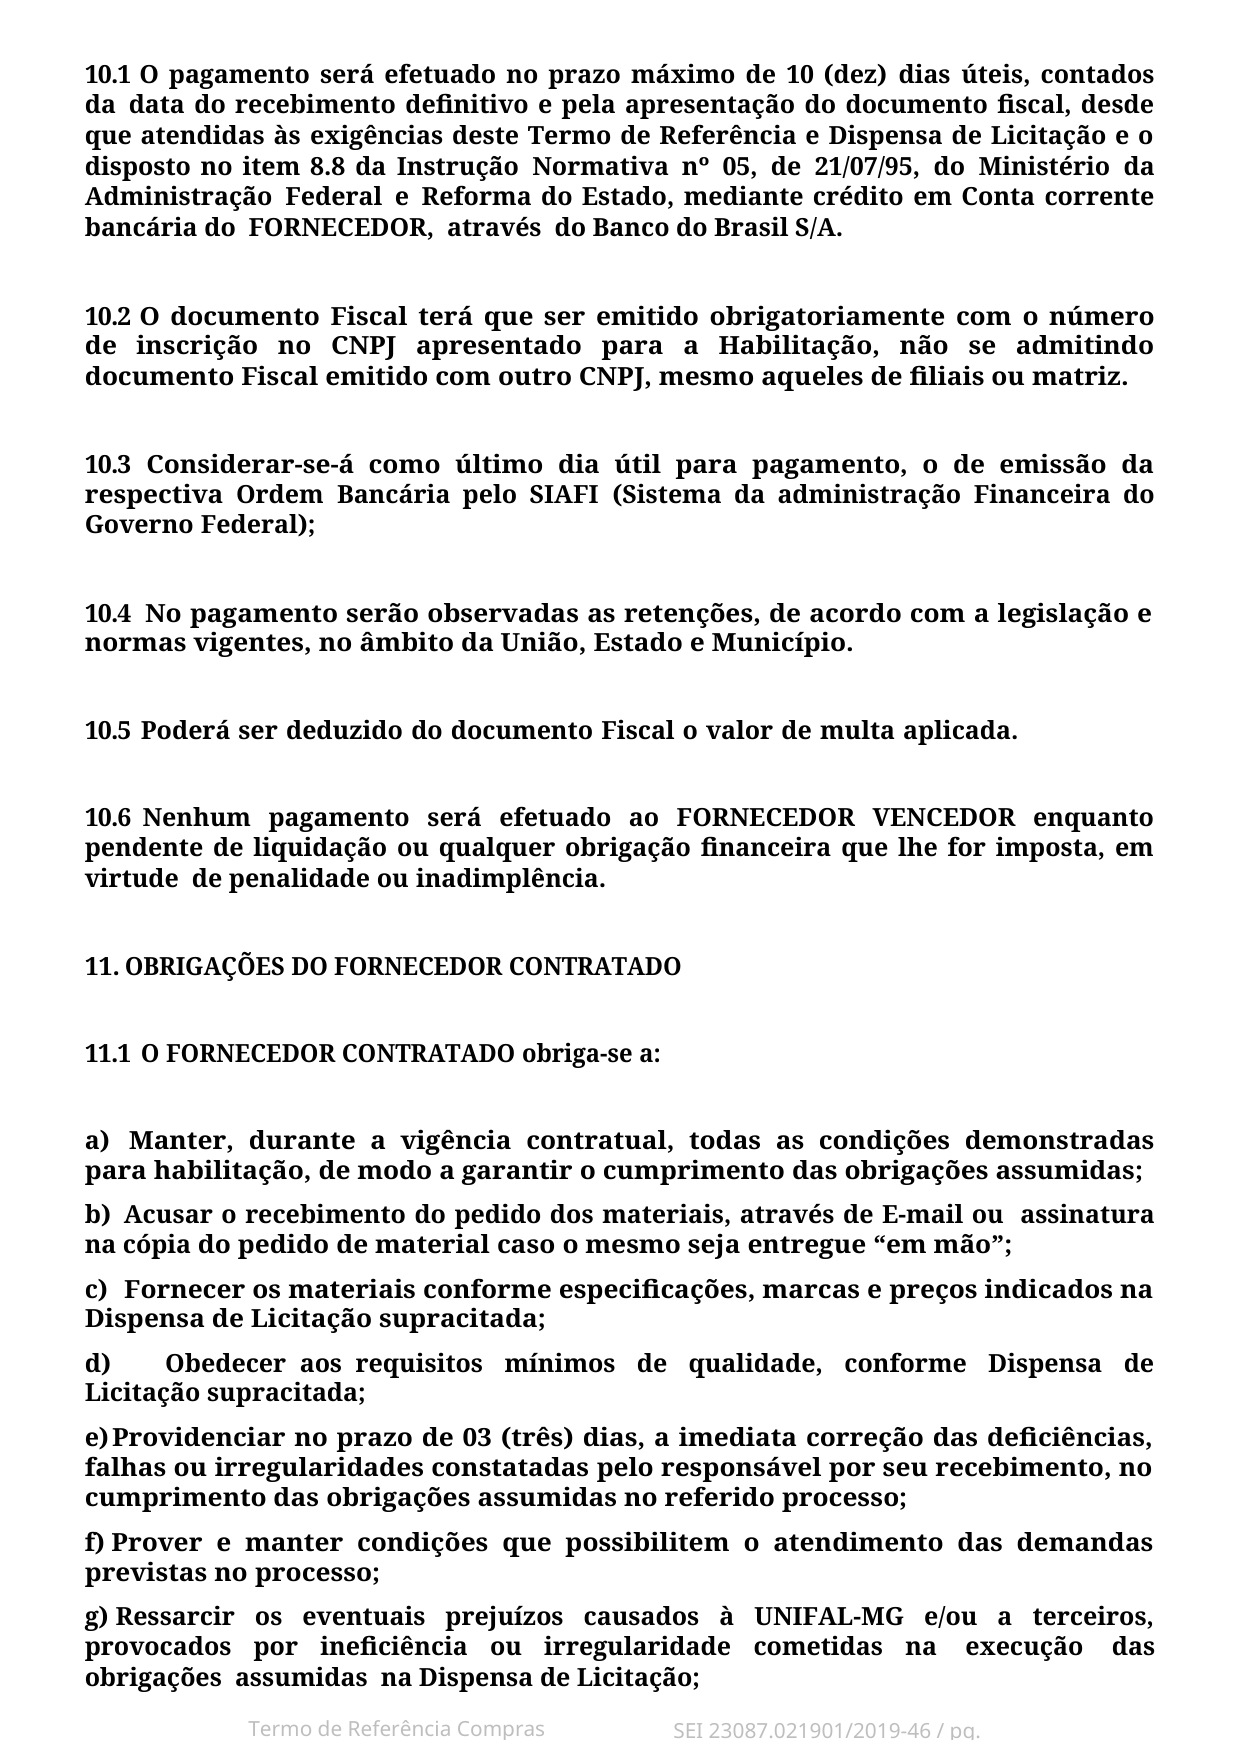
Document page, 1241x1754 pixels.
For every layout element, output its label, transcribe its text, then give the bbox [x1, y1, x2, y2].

list OBRIGAÇÕES DO FORNECEDOR CONTRATADO [84, 948, 1176, 982]
list Obedecer aos requisitos mínimos de qualidade, conforme Dispensa de Licitação supracitada; [84, 1348, 1155, 1409]
list Fornecer os materiais conforme especificações, marcas e preços indicados na Dispensa de Licitação supracitada; [84, 1273, 1155, 1335]
list O documento Fiscal terá que ser emitido obrigatoriamente com o número de inscrição no CNPJ apresentado para a Habilitação, não se admitindo documento Fiscal emitido com outro CNPJ, mesmo aqueles de filiais ou matriz. [84, 300, 1155, 392]
list Manter, durante a vigência contratual, todas as condições demonstradas para habilitação, de modo a garantir o cumprimento das obrigações assumidas; [84, 1125, 1155, 1186]
list Considerar-se-á como último dia útil para pagamento, o de emissão da respectiva Ordem Bancária pelo SIAFI (Sistema da administração Financeira do Governo Federal); [84, 449, 1155, 541]
list Ressarcir os eventuais prejuízos causados à UNIFAL-MG e/ou a terceiros, provocados por ineficiência ou irregularidade cometidas na execução das obrigações assumidas na Dispensa de Licitação; [84, 1601, 1155, 1693]
list Acusar o recebimento do pedido dos materiais, através de E-mail ou assinatura na cópia do pedido de material caso o mesmo seja entregue “em mão”; [84, 1199, 1155, 1261]
list Poderá ser deduzido do documento Fiscal o valor de multa aplicada. [84, 713, 1176, 747]
list No pagamento serão observadas as retenções, de acordo com a legislação e normas vigentes, no âmbito da União, Estado e Município. [84, 597, 1154, 659]
list Providenciar no prazo de 03 (três) dias, a imediata correção das deficiências, falhas ou irregularidades constatadas pelo responsável por seu recebimento, no cumprimento das obrigações assumidas no referido processo; [84, 1422, 1154, 1514]
list O pagamento será efetuado no prazo máximo de 10 (dez) dias úteis, contados da data do recebimento definitivo e pela apresentação do documento fiscal, desde que atendidas às exigências deste Termo de Referência e Dispensa de Licitação e o disposto no item 8.8 da Instrução Normativa nº 05, de 21/07/95, do Ministério da Administração Federal e Reforma do Estado, mediante crédito em Conta corrente bancária do FORNECEDOR, através do Banco do Brasil S/A. [84, 59, 1155, 244]
list Nenhum pagamento será efetuado ao FORNECEDOR VENCEDOR enquanto pendente de liquidação ou qualquer obrigação financeira que lhe for imposta, em virtude de penalidade ou inadimplência. [84, 802, 1155, 894]
list O FORNECEDOR CONTRATADO obriga-se a: [84, 1035, 1176, 1069]
list Prover e manter condições que possibilitem o atendimento das demandas previstas no processo; [84, 1527, 1155, 1588]
